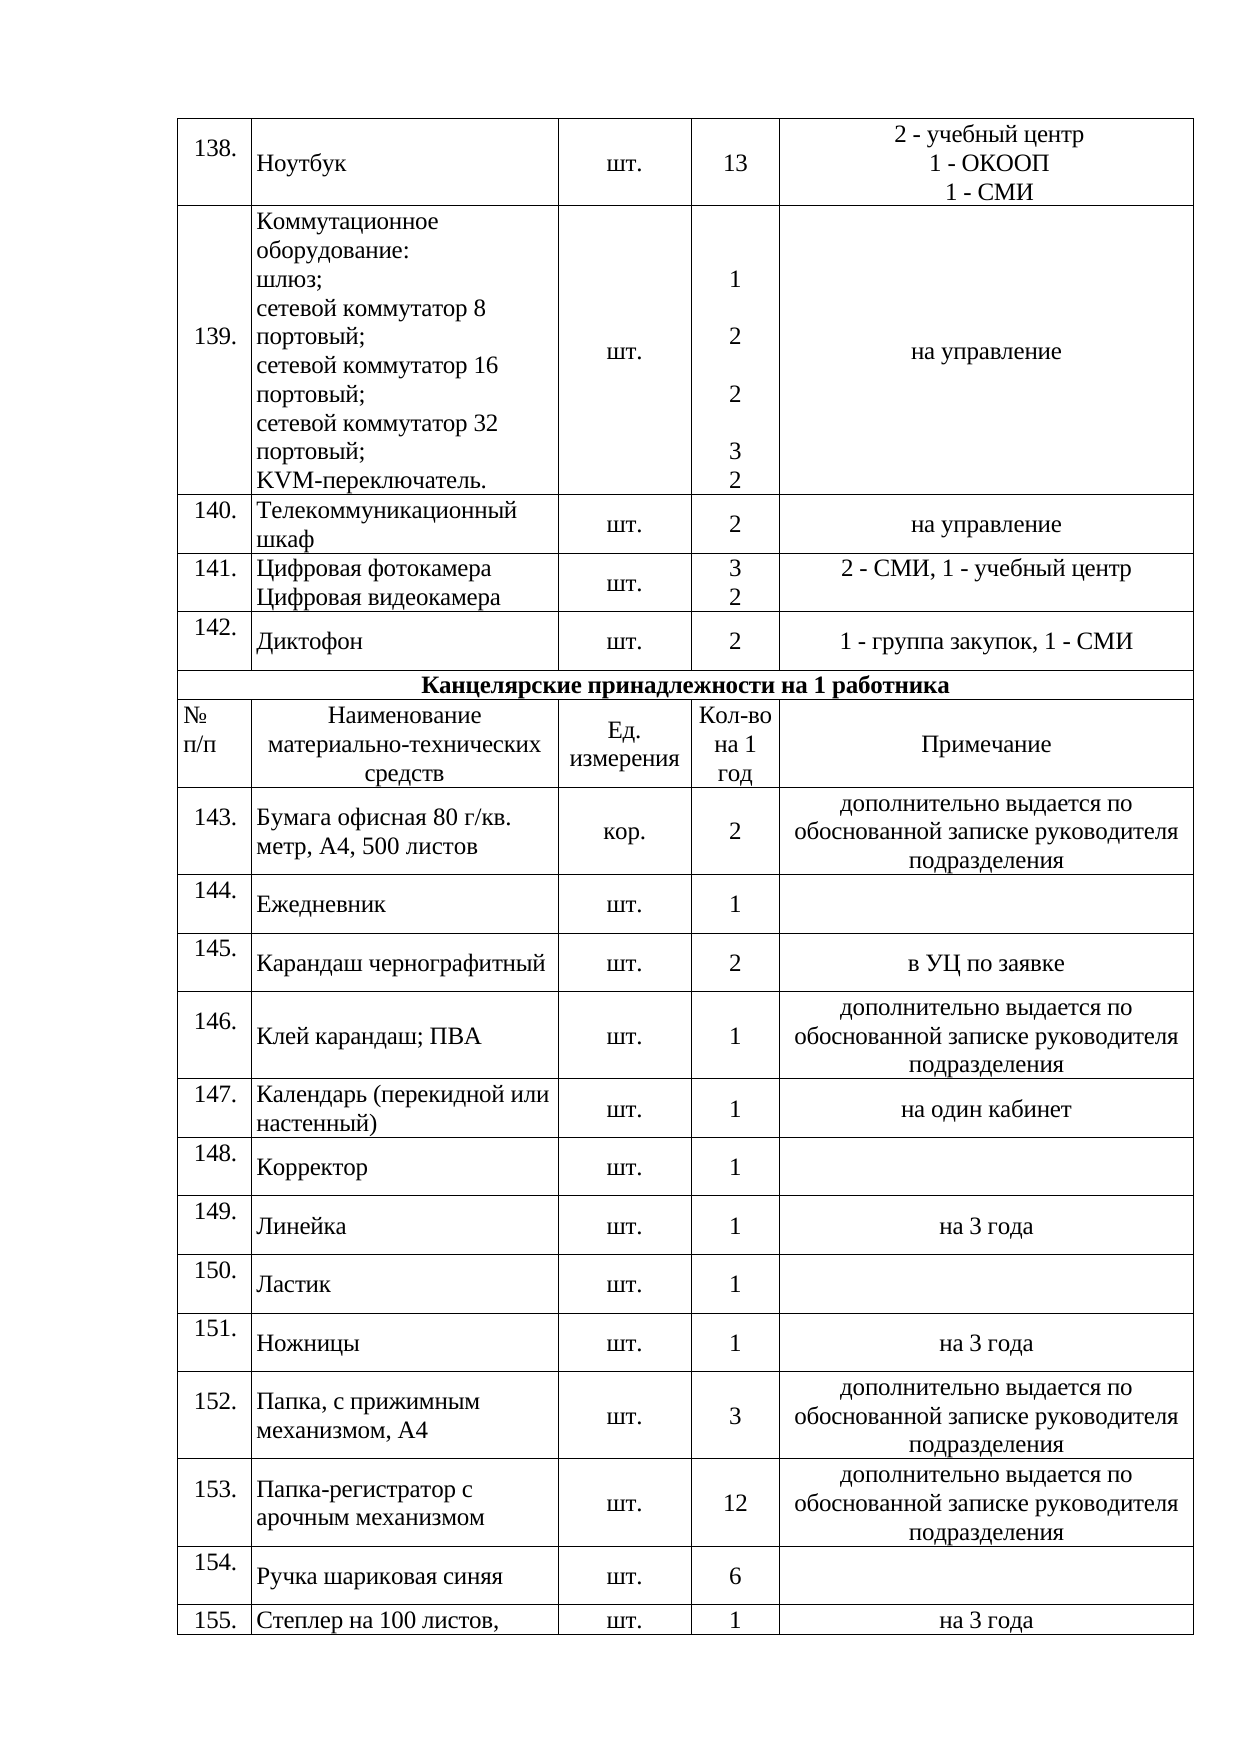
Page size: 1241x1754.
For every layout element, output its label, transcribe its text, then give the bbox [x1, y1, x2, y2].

table_cell шт. [559, 1372, 691, 1458]
table_cell Канцелярские принадлежности на 1 работника [178, 671, 1193, 699]
table_cell 2 [692, 495, 779, 552]
table_cell Ножницы [252, 1314, 558, 1371]
table_cell дополнительно выдается по обоснованной записке руководителя подразделения [780, 788, 1193, 874]
table_cell на управление [780, 206, 1193, 494]
table_cell Клей карандаш; ПВА [252, 992, 558, 1078]
table_cell Папка-регистратор с арочным механизмом [252, 1459, 558, 1546]
table_cell 3 2 [692, 554, 779, 611]
table_cell Цифровая фотокамера Цифровая видеокамера [252, 554, 558, 611]
table_cell [178, 1196, 251, 1254]
table_cell на управление [780, 495, 1193, 552]
table_cell 1 [692, 1138, 779, 1195]
table_cell [178, 875, 251, 932]
table_cell шт. [559, 934, 691, 991]
table_cell Линейка [252, 1196, 558, 1254]
table_cell [178, 1459, 251, 1546]
table_cell 13 [692, 119, 779, 205]
table_cell Ноутбук [252, 119, 558, 205]
table_cell [178, 206, 251, 494]
table_cell 1 2 2 3 2 [692, 206, 779, 494]
table_cell Ластик [252, 1255, 558, 1312]
table_cell Примечание [780, 700, 1193, 787]
table_cell 1 [692, 992, 779, 1078]
table_cell 2 - учебный центр 1 - ОКООП 1 - СМИ [780, 119, 1193, 205]
table_cell на 3 года [780, 1314, 1193, 1371]
table_cell 1 [692, 1079, 779, 1137]
table_cell [178, 788, 251, 874]
table_cell Бумага офисная 80 г/кв. метр, А4, 500 листов [252, 788, 558, 874]
table_cell шт. [559, 206, 691, 494]
table_cell Ед. измерения [559, 700, 691, 787]
table_cell [780, 875, 1193, 932]
table_cell [178, 1605, 251, 1634]
table_cell [178, 554, 251, 611]
table_cell [178, 1314, 251, 1371]
table_cell [178, 1547, 251, 1604]
table_cell 1 [692, 1255, 779, 1312]
table_cell [178, 1255, 251, 1312]
table_cell Телекоммуникационный шкаф [252, 495, 558, 552]
table_cell [178, 934, 251, 991]
table_cell № п/п [178, 700, 251, 787]
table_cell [252, 1605, 558, 1634]
table_cell Наименование материально-технических средств [252, 700, 558, 787]
table_cell шт. [559, 1605, 691, 1634]
table_cell [178, 1079, 251, 1137]
table_cell шт. [559, 1547, 691, 1604]
table_cell 12 [692, 1459, 779, 1546]
table_cell 2 [692, 934, 779, 991]
table_cell [780, 1138, 1193, 1195]
table_cell дополнительно выдается по обоснованной записке руководителя подразделения [780, 1372, 1193, 1458]
table_cell [178, 992, 251, 1078]
table_cell дополнительно выдается по обоснованной записке руководителя подразделения [780, 992, 1193, 1078]
table_cell шт. [559, 554, 691, 611]
table_cell на 3 года [780, 1605, 1193, 1634]
table_cell шт. [559, 1314, 691, 1371]
table_cell 1 - группа закупок, 1 - СМИ [780, 612, 1193, 669]
table_cell [178, 495, 251, 552]
table_cell Кол-во на 1 год [692, 700, 779, 787]
table_cell шт. [559, 1255, 691, 1312]
table_cell [178, 119, 251, 205]
table_cell [780, 1255, 1193, 1312]
table_cell на 3 года [780, 1196, 1193, 1254]
table_cell шт. [559, 1138, 691, 1195]
table_cell шт. [559, 1196, 691, 1254]
table_cell 1 [692, 1314, 779, 1371]
table_cell [178, 1138, 251, 1195]
table_cell Ежедневник [252, 875, 558, 932]
table_cell Календарь (перекидной или настенный) [252, 1079, 558, 1137]
table_cell [780, 1547, 1193, 1604]
table_cell дополнительно выдается по обоснованной записке руководителя подразделения [780, 1459, 1193, 1546]
table_cell 6 [692, 1547, 779, 1604]
table_cell в УЦ по заявке [780, 934, 1193, 991]
table_cell 2 - СМИ, 1 - учебный центр [780, 554, 1193, 611]
table_cell Ручка шариковая синяя [252, 1547, 558, 1604]
table_cell 1 [692, 875, 779, 932]
table_cell [178, 612, 251, 669]
table_cell шт. [559, 612, 691, 669]
table_cell Диктофон [252, 612, 558, 669]
table_cell шт. [559, 992, 691, 1078]
table_cell на один кабинет [780, 1079, 1193, 1137]
table_cell 1 [692, 1605, 779, 1634]
table_cell шт. [559, 495, 691, 552]
table_cell шт. [559, 1079, 691, 1137]
table_cell [178, 1372, 251, 1458]
table_cell Коммутационное оборудование: шлюз; сетевой коммутатор 8 портовый; сетевой коммутатор 16 портовый; сетевой коммутатор 32 портовый; KVM-переключатель. [252, 206, 558, 494]
table_cell шт. [559, 1459, 691, 1546]
table_cell шт. [559, 875, 691, 932]
table_cell 2 [692, 788, 779, 874]
table_cell 2 [692, 612, 779, 669]
table_cell 1 [692, 1196, 779, 1254]
table_cell Папка, с прижимным механизмом, А4 [252, 1372, 558, 1458]
table_cell Карандаш чернографитный [252, 934, 558, 991]
table_cell Корректор [252, 1138, 558, 1195]
table_cell шт. [559, 119, 691, 205]
table_cell 3 [692, 1372, 779, 1458]
table_cell кор. [559, 788, 691, 874]
